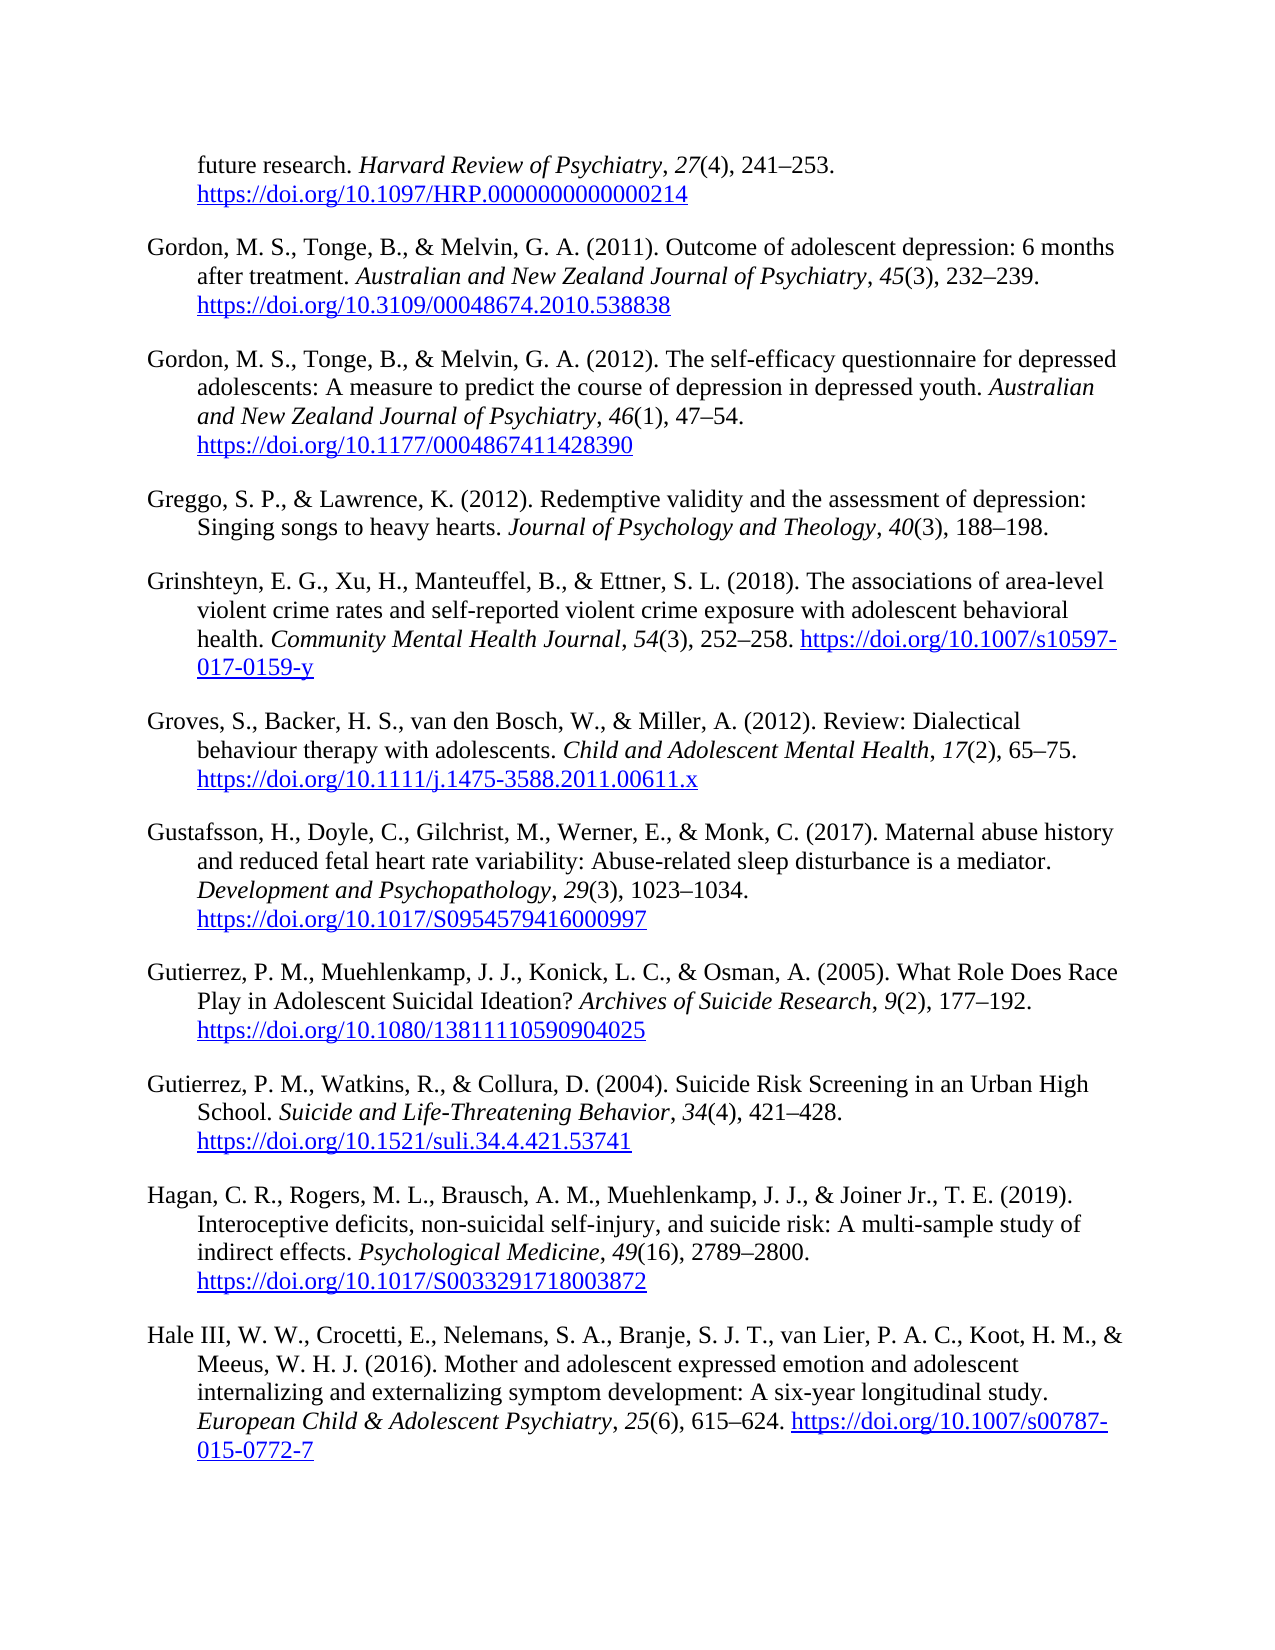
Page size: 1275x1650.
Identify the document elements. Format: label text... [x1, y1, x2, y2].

text Gordon, M. S., Tonge, B., & Melvin, G. A. (2012). The self-efficacy questionnaire for depressed adolescents: A measure to predict the course of depression in depressed youth. Australian and New Zealand Journal of Psychiatry, 46(1), 47–54. https://doi.org/10.1177/0004867411428390 [147, 344, 1125, 459]
text Gutierrez, P. M., Watkins, R., & Collura, D. (2004). Suicide Risk Screening in an Urban High School. Suicide and Life-Threatening Behavior, 34(4), 421–428. https://doi.org/10.1521/suli.34.4.421.53741 [147, 1069, 1125, 1155]
text Hagan, C. R., Rogers, M. L., Brausch, A. M., Muehlenkamp, J. J., & Joiner Jr., T. E. (2019). Interoceptive deficits, non-suicidal self-injury, and suicide risk: A multi-sample study of indirect effects. Psychological Medicine, 49(16), 2789–2800. https://doi.org/10.1017/S0033291718003872 [147, 1180, 1125, 1295]
text Greggo, S. P., & Lawrence, K. (2012). Redemptive validity and the assessment of depression: Singing songs to heavy hearts. Journal of Psychology and Theology, 40(3), 188–198. [147, 484, 1125, 541]
text Grinshteyn, E. G., Xu, H., Manteuffel, B., & Ettner, S. L. (2018). The associations of area-level violent crime rates and self-reported violent crime exposure with adolescent behavioral health. Community Mental Health Journal, 54(3), 252–258. https://doi.org/10.1007/s10597-017-0159-y [147, 566, 1125, 681]
text Gutierrez, P. M., Muehlenkamp, J. J., Konick, L. C., & Osman, A. (2005). What Role Does Race Play in Adolescent Suicidal Ideation? Archives of Suicide Research, 9(2), 177–192. https://doi.org/10.1080/13811110590904025 [147, 957, 1125, 1044]
text Groves, S., Backer, H. S., van den Bosch, W., & Miller, A. (2012). Review: Dialectical behaviour therapy with adolescents. Child and Adolescent Mental Health, 17(2), 65–75. https://doi.org/10.1111/j.1475-3588.2011.00611.x [147, 706, 1125, 792]
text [147, 150, 1125, 207]
text Gustafsson, H., Doyle, C., Gilchrist, M., Werner, E., & Monk, C. (2017). Maternal abuse history and reduced fetal heart rate variability: Abuse-related sleep disturbance is a mediator. Development and Psychopathology, 29(3), 1023–1034. https://doi.org/10.1017/S0954579416000997 [147, 817, 1125, 932]
text Gordon, M. S., Tonge, B., & Melvin, G. A. (2011). Outcome of adolescent depression: 6 months after treatment. Australian and New Zealand Journal of Psychiatry, 45(3), 232–239. https://doi.org/10.3109/00048674.2010.538838 [147, 232, 1125, 319]
text Hale III, W. W., Crocetti, E., Nelemans, S. A., Branje, S. J. T., van Lier, P. A. C., Koot, H. M., & Meeus, W. H. J. (2016). Mother and adolescent expressed emotion and adolescent internalizing and externalizing symptom development: A six-year longitudinal study. European Child & Adolescent Psychiatry, 25(6), 615–624. https://doi.org/10.1007/s00787-015-0772-7 [147, 1320, 1125, 1464]
